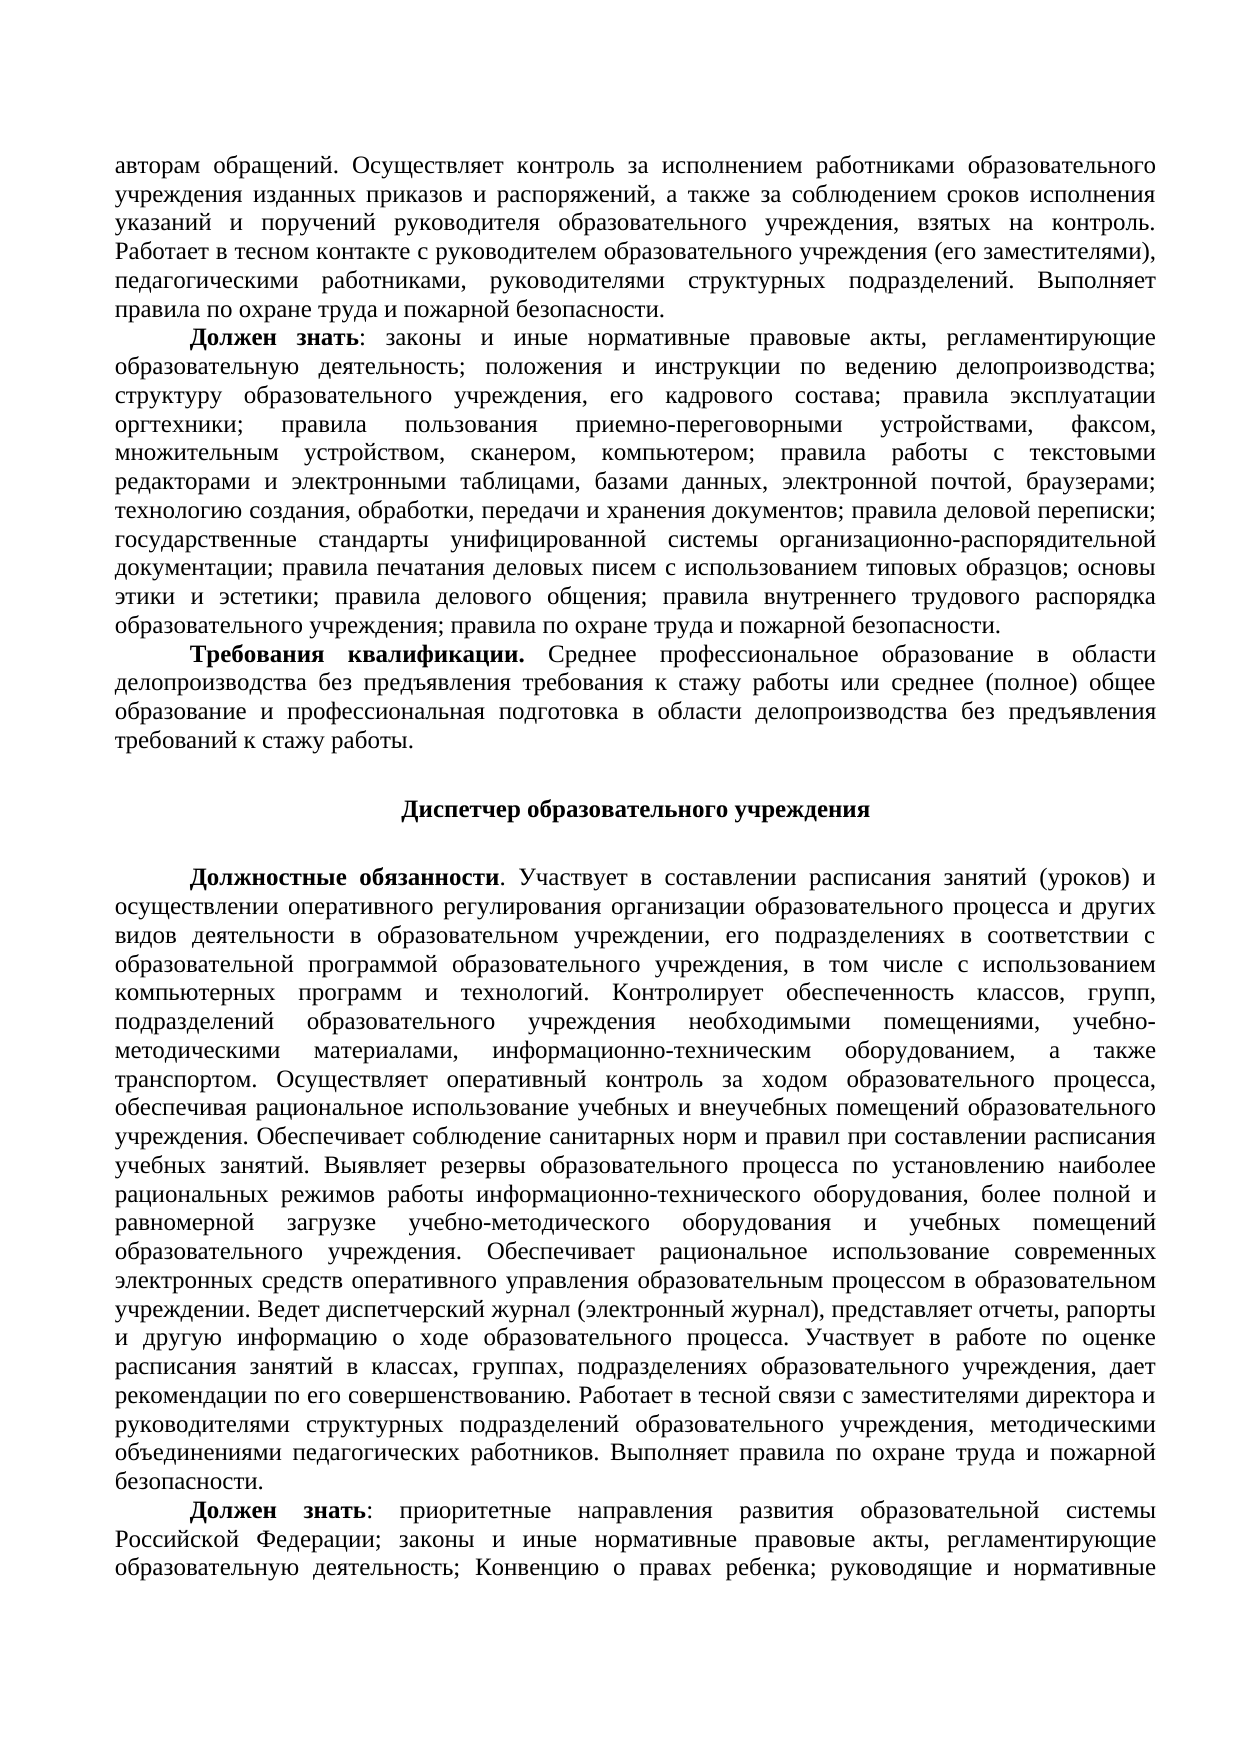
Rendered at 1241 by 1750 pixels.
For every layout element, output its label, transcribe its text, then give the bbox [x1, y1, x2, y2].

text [114, 1495, 1157, 1581]
text Должностные обязанности. Участвует в составлении расписания занятий (уроков) и осуществлении оперативного регулирования организации образовательного процесса и других видов деятельности в образовательном учреждении, его подразделениях в соответствии с образовательной программой образовательного учреждения, в том числе с использованием компьютерных программ и технологий. Контролирует обеспеченность классов, групп, подразделений образовательного учреждения необходимыми помещениями, учебно-методическими материалами, информационно-техническим оборудованием, а также транспортом. Осуществляет оперативный контроль за ходом образовательного процесса, обеспечивая рациональное использование учебных и внеучебных помещений образовательного учреждения. Обеспечивает соблюдение санитарных норм и правил при составлении расписания учебных занятий. Выявляет резервы образовательного процесса по установлению наиболее рациональных режимов работы информационно-технического оборудования, более полной и равномерной загрузке учебно-методического оборудования и учебных помещений образовательного учреждения. Обеспечивает рациональное использование современных электронных средств оперативного управления образовательным процессом в образовательном учреждении. Ведет диспетчерский журнал (электронный журнал), представляет отчеты, рапорты и другую информацию о ходе образовательного процесса. Участвует в работе по оценке расписания занятий в классах, группах, подразделениях образовательного учреждения, дает рекомендации по его совершенствованию. Работает в тесной связи с заместителями директора и руководителями структурных подразделений образовательного учреждения, методическими объединениями педагогических работников. Выполняет правила по охране труда и пожарной безопасности. [114, 862, 1157, 1495]
subtitle Диспетчер образовательного учреждения [114, 794, 1157, 822]
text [114, 150, 1157, 322]
text Требования квалификации. Среднее профессиональное образование в области делопроизводства без предъявления требования к стажу работы или среднее (полное) общее образование и профессиональная подготовка в области делопроизводства без предъявления требований к стажу работы. [114, 639, 1157, 754]
text Должен знать: законы и иные нормативные правовые акты, регламентирующие образовательную деятельность; положения и инструкции по ведению делопроизводства; структуру образовательного учреждения, его кадрового состава; правила эксплуатации оргтехники; правила пользования приемно-переговорными устройствами, факсом, множительным устройством, сканером, компьютером; правила работы с текстовыми редакторами и электронными таблицами, базами данных, электронной почтой, браузерами; технологию создания, обработки, передачи и хранения документов; правила деловой переписки; государственные стандарты унифицированной системы организационно-распорядительной документации; правила печатания деловых писем с использованием типовых образцов; основы этики и эстетики; правила делового общения; правила внутреннего трудового распорядка образовательного учреждения; правила по охране труда и пожарной безопасности. [114, 322, 1157, 639]
